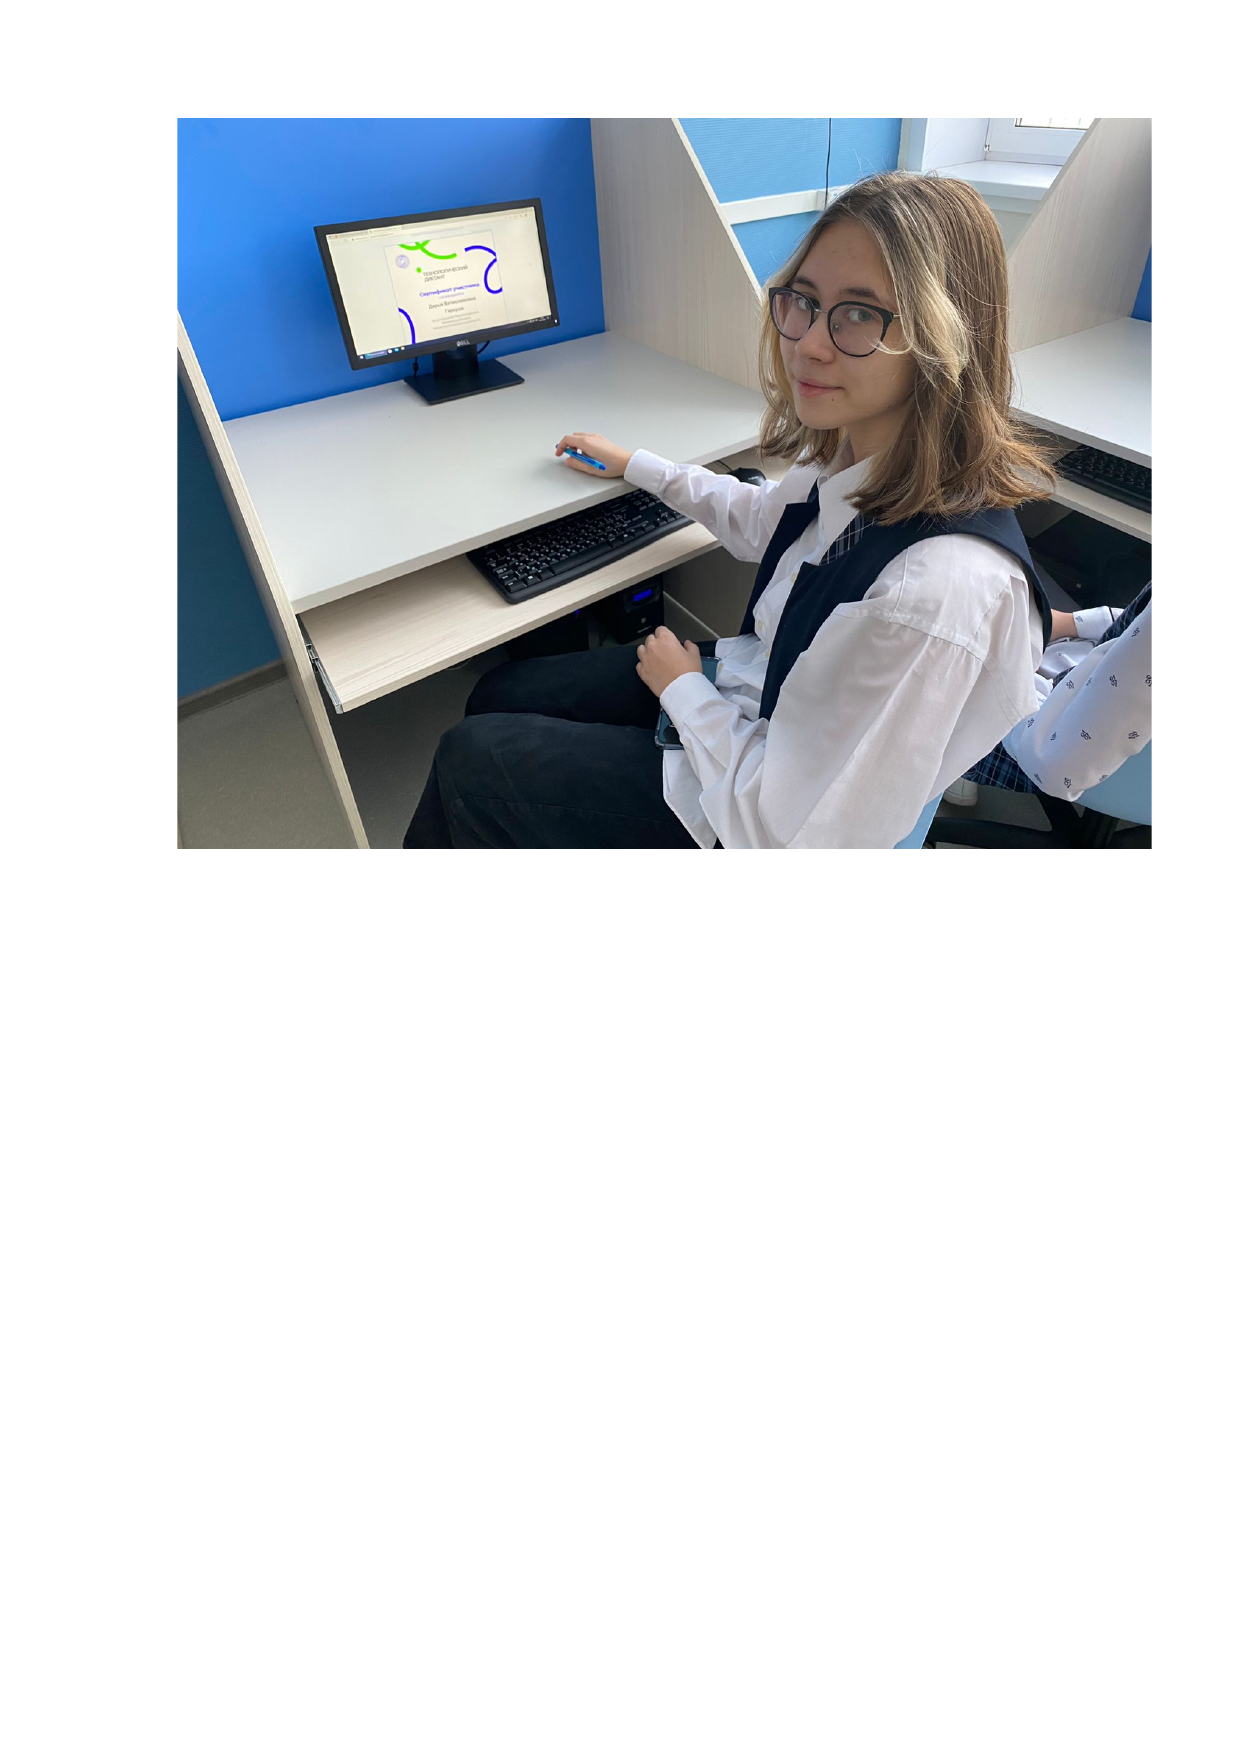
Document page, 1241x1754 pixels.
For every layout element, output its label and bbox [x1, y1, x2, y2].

picture [177, 118, 1152, 849]
